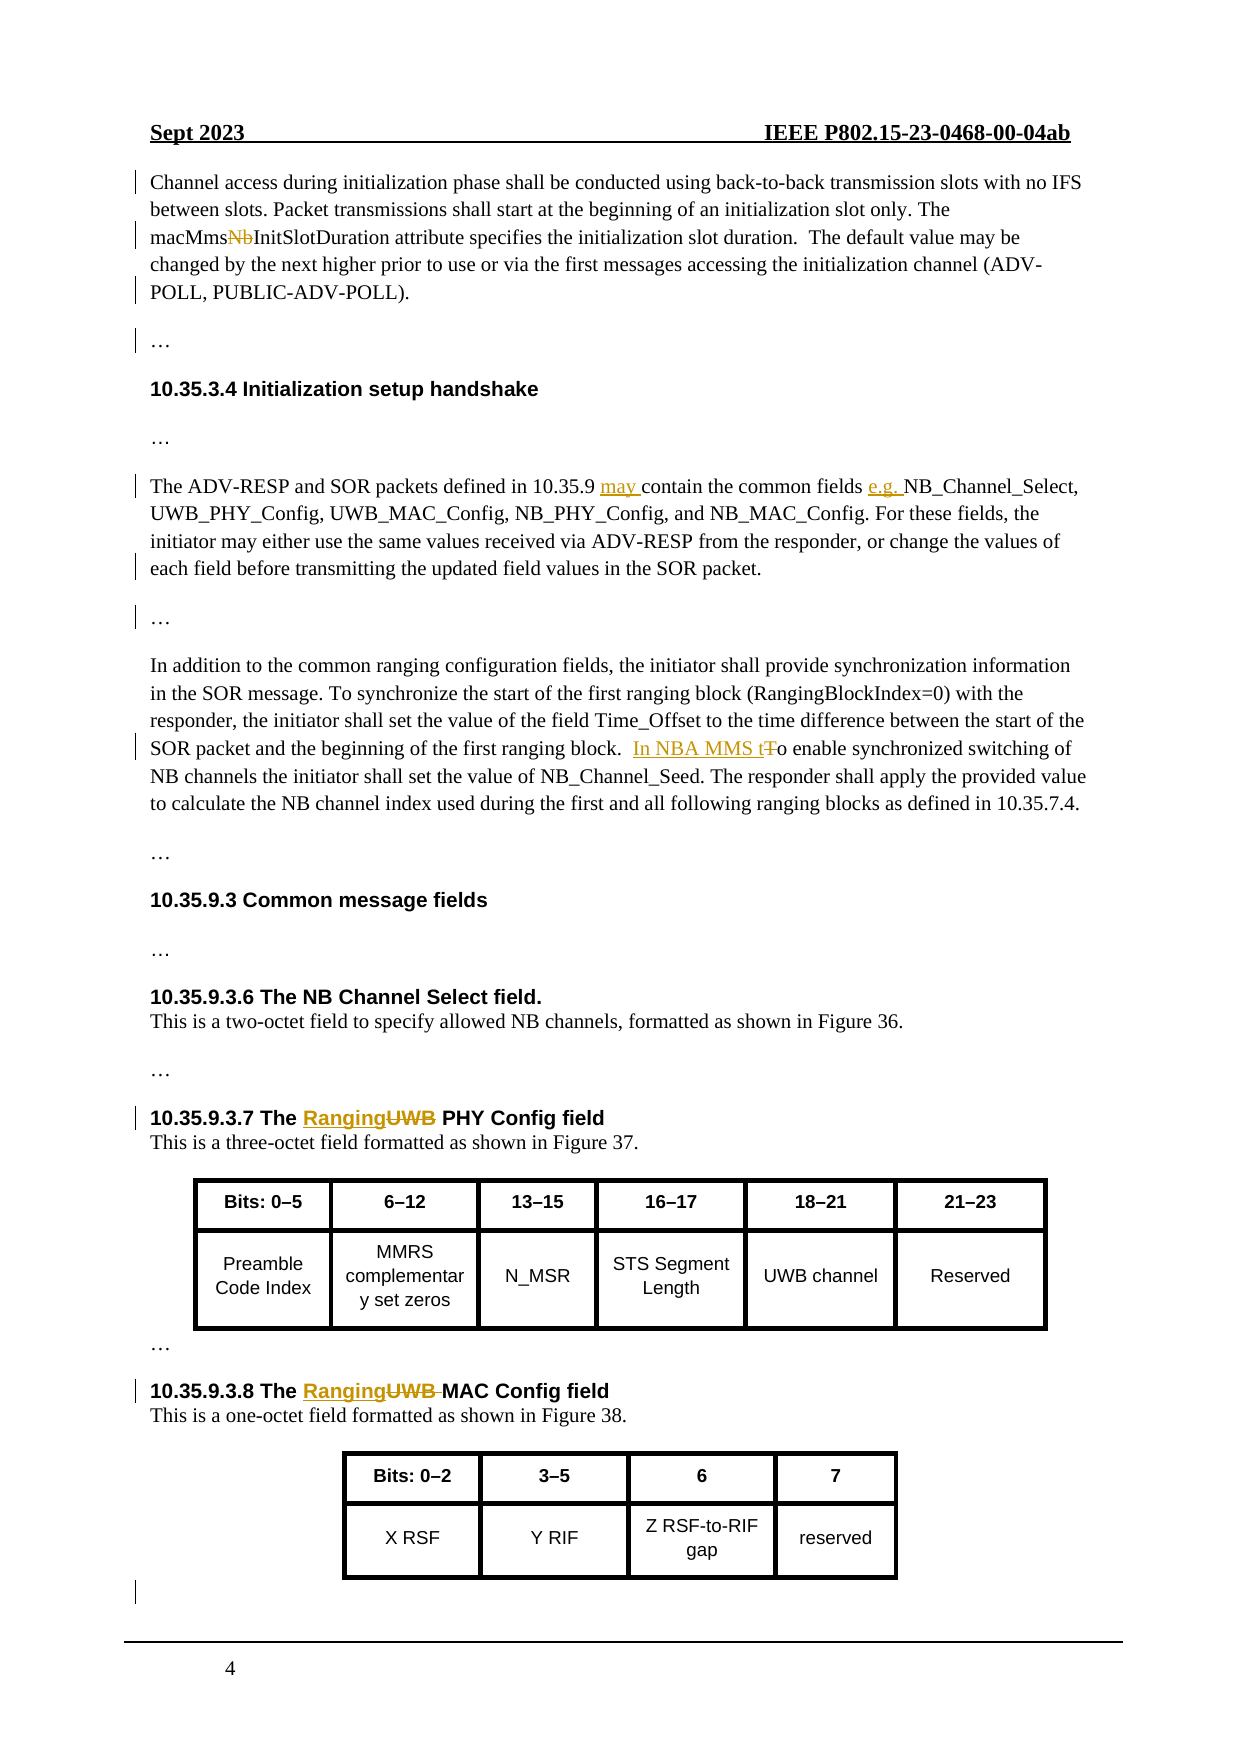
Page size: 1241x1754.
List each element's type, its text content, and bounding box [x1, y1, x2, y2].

table_header 18–21 [748, 1183, 893, 1228]
text … [150, 840, 1090, 864]
text In addition to the common ranging configuration fields, the initiator shall provide synchronization information in the SOR message. To synchronize the start of the first ranging block (RangingBlockIndex=0) with the responder, the initiator shall set the value of the field Time_Offset to the time difference between the start of the SOR packet and the beginning of the first ranging block. o enable synchronized switching of NB channels the initiator shall set the value of NB_Channel_Seed. The responder shall apply the provided value to calculate the NB channel index used during the first and all following ranging blocks as defined in 10.35.7.4. [150, 653, 1090, 815]
text This is a two-octet field to specify allowed NB channels, formatted as shown in Figure 36. [150, 1009, 1090, 1033]
text … [150, 425, 1090, 449]
text … [150, 605, 1090, 629]
text … [150, 1330, 1090, 1354]
table_cell MMRS complementary set zeros [333, 1233, 476, 1326]
text 10.35.9.3 Common message fields [150, 888, 1090, 912]
text Channel access during initialization phase shall be conducted using back-to-back transmission slots with no IFS between slots. Packet transmissions shall start at the beginning of an initialization slot only. The macMmsInitSlotDuration attribute specifies the initialization slot duration. The default value may be changed by the next higher prior to use or via the first messages accessing the initialization channel (ADV-POLL, PUBLIC-ADV-POLL). [150, 169, 1090, 304]
table_header 7 [778, 1456, 894, 1501]
table_header 21–23 [898, 1183, 1043, 1228]
text … [150, 936, 1090, 960]
table_cell UWB channel [748, 1233, 893, 1326]
text 10.35.3.4 Initialization setup handshake [150, 377, 1090, 401]
table_cell Z RSF-to-RIF gap [631, 1506, 773, 1575]
table_header 13–15 [481, 1183, 594, 1228]
text 10.35.9.3.6 The NB Channel Select field. [150, 985, 1090, 1009]
text The ADV-RESP and SOR packets defined in 10.35.9 contain the common fields NB_Channel_Select, UWB_PHY_Config, UWB_MAC_Config, NB_PHY_Config, and NB_MAC_Config. For these fields, the initiator may either use the same values received via ADV-RESP from the responder, or change the values of each field before transmitting the updated field values in the SOR packet. [150, 473, 1090, 580]
table_cell Preamble Code Index [198, 1233, 329, 1326]
text This is a three-octet field formatted as shown in Figure 37. [150, 1129, 1090, 1154]
table_cell reserved [778, 1506, 894, 1575]
table_cell Y RIF [483, 1506, 626, 1575]
table_header Bits: 0–5 [198, 1183, 329, 1228]
text 10.35.9.3.7 The PHY Config field [150, 1106, 1090, 1129]
text 10.35.9.3.8 The MAC Config field [150, 1379, 1090, 1403]
table_cell N_MSR [481, 1233, 594, 1326]
table_cell STS Segment Length [599, 1233, 743, 1326]
table_header 3–5 [483, 1456, 626, 1501]
table_header 6 [631, 1456, 773, 1501]
table_header 16–17 [599, 1183, 743, 1228]
table_header Bits: 0–2 [347, 1456, 478, 1501]
table_header 6–12 [333, 1183, 476, 1228]
table_cell X RSF [347, 1506, 478, 1575]
table_cell Reserved [898, 1233, 1043, 1326]
text … [150, 328, 1090, 352]
text … [150, 1057, 1090, 1081]
text This is a one-octet field formatted as shown in Figure 38. [150, 1403, 1090, 1427]
